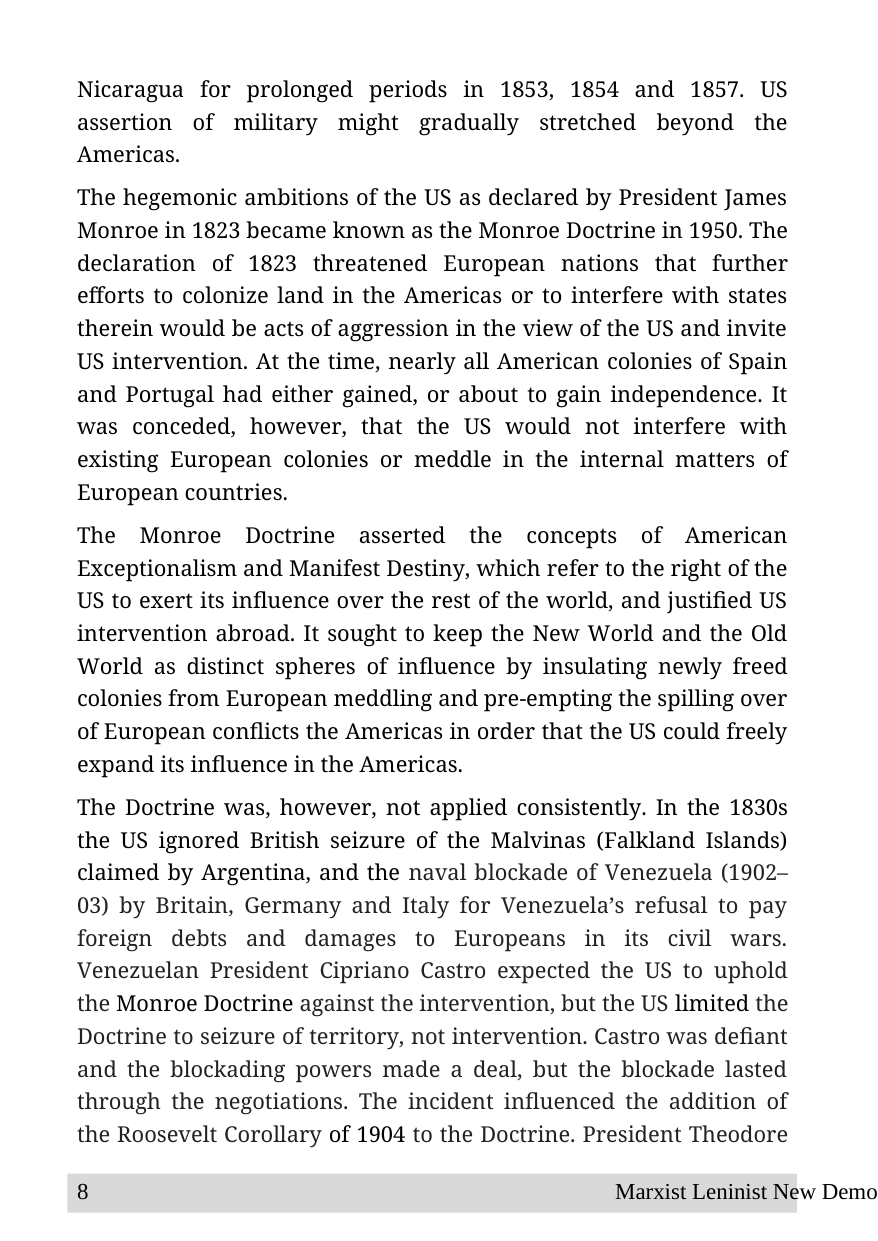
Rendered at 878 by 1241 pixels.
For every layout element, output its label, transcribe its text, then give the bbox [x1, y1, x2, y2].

text The hegemonic ambitions of the US as declared by President James Monroe in 1823 became known as the Monroe Doctrine in 1950. The declaration of 1823 threatened European nations that further efforts to colonize land in the Americas or to interfere with states therein would be acts of aggression in the view of the US and invite US intervention. At the time, nearly all American colonies of Spain and Portugal had either gained, or about to gain independence. It was conceded, however, that the US would not interfere with existing European colonies or meddle in the internal matters of European countries. [77, 182, 788, 507]
text The Monroe Doctrine asserted the concepts of American Exceptionalism and Manifest Destiny, which refer to the right of the US to exert its influence over the rest of the world, and justified US intervention abroad. It sought to keep the New World and the Old World as distinct spheres of influence by insulating newly freed colonies from European meddling and pre-empting the spilling over of European conflicts the Americas in order that the US could freely expand its influence in the Americas. [77, 520, 788, 779]
